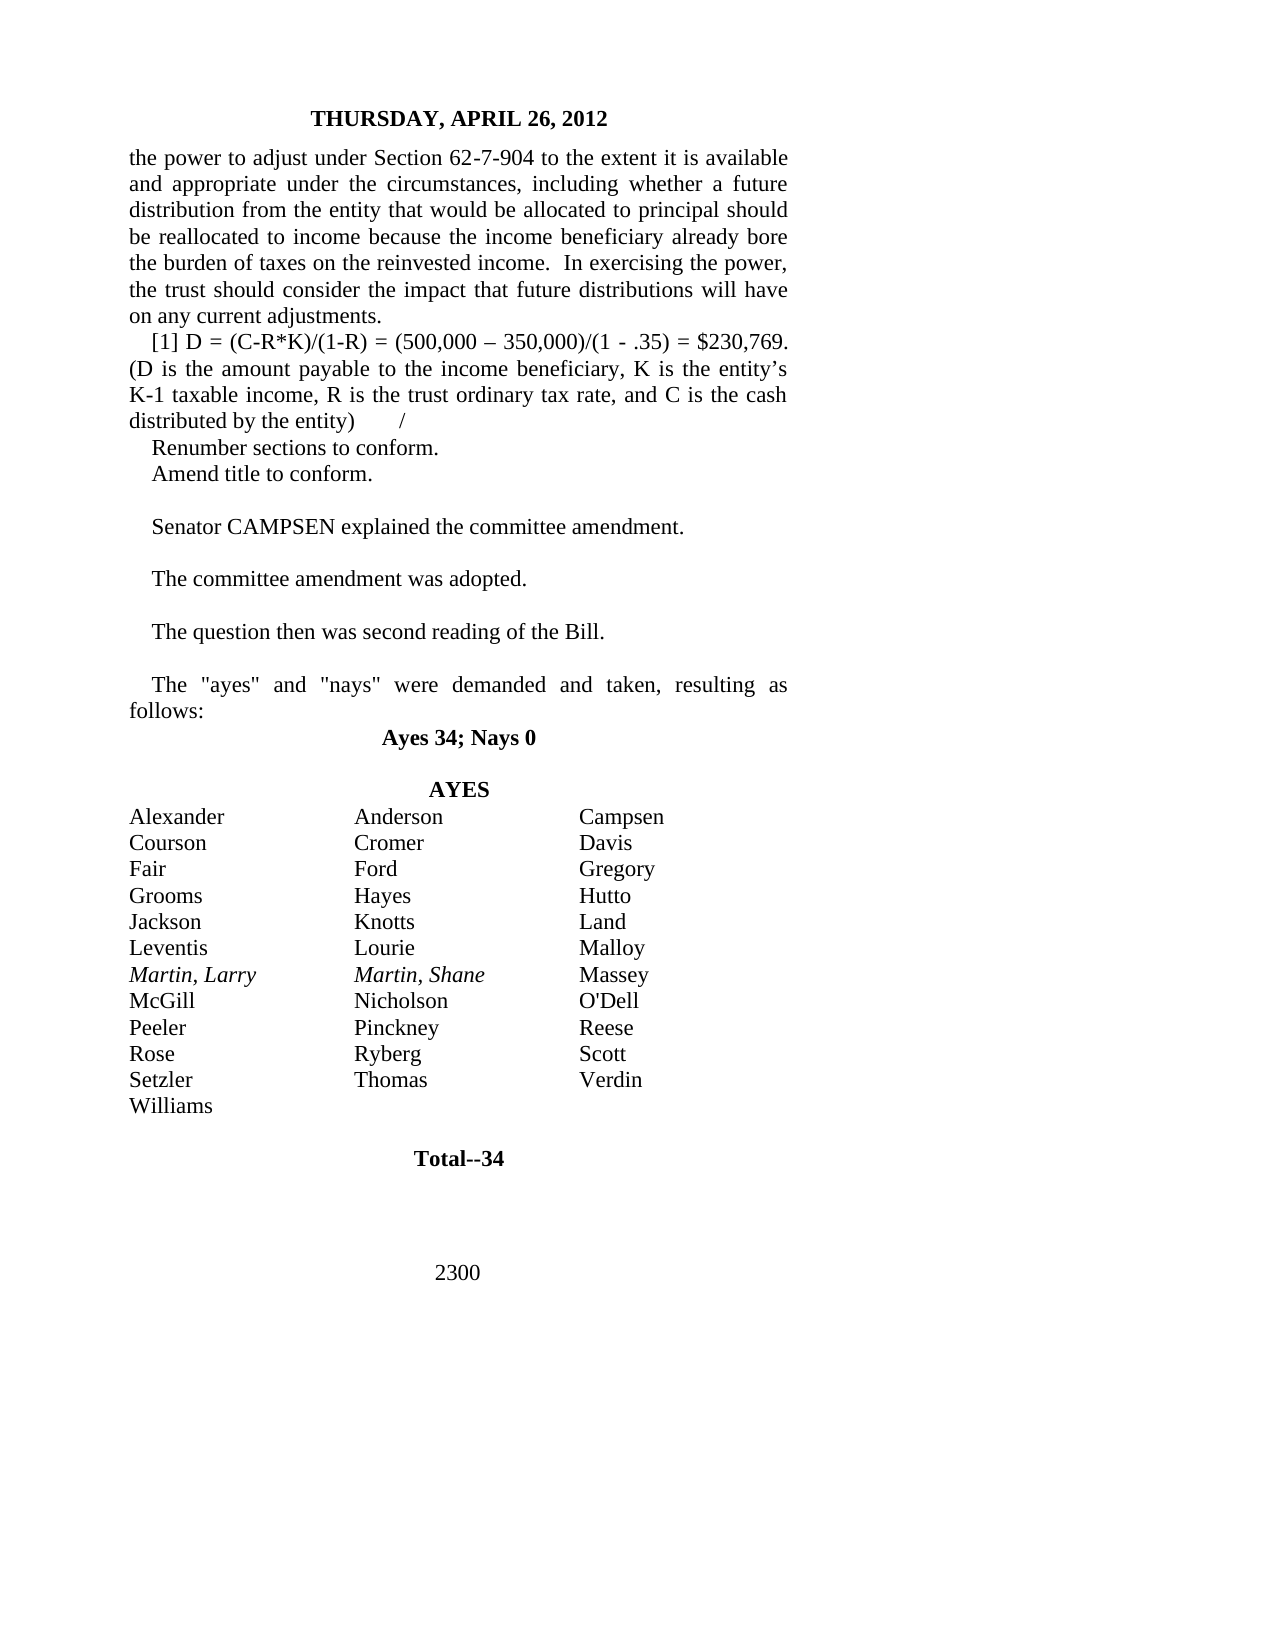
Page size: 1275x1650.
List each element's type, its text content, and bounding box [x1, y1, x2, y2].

text The question then was second reading of the Bill. [129, 618, 789, 644]
text Rose Ryberg Scott [129, 1040, 789, 1066]
text Jackson Knotts Land [129, 908, 789, 934]
text Leventis Lourie Malloy [129, 934, 789, 961]
text The committee amendment was adopted. [129, 566, 789, 592]
text Total--34 [129, 1145, 789, 1172]
text Ayes 34; Nays 0 [129, 724, 789, 750]
text McGill Nicholson O'Dell [129, 987, 789, 1013]
text Fair Ford Gregory [129, 855, 789, 882]
text [1] D = (C-R*K)/(1-R) = (500,000 – 350,000)/(1 - .35) = $230,769. (D is the amount payable to the income beneficiary, K is the entity’s K-1 taxable income, R is the trust ordinary tax rate, and C is the cash distributed by the entity) / [129, 328, 789, 434]
text Courson Cromer Davis [129, 829, 789, 855]
text Peeler Pinckney Reese [129, 1013, 789, 1040]
text Senator CAMPSEN explained the committee amendment. [129, 513, 789, 539]
text Renumber sections to conform. [129, 434, 789, 460]
text Grooms Hayes Hutto [129, 882, 789, 908]
text The "ayes" and "nays" were demanded and taken, resulting as follows: [129, 671, 789, 724]
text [129, 144, 789, 328]
text Amend title to conform. [129, 460, 789, 486]
text Martin, Larry Martin, Shane Massey [129, 961, 789, 987]
text AYES [129, 776, 789, 803]
text Alexander Anderson Campsen [129, 803, 789, 829]
text Setzler Thomas Verdin [129, 1066, 789, 1093]
text Williams [129, 1093, 789, 1119]
